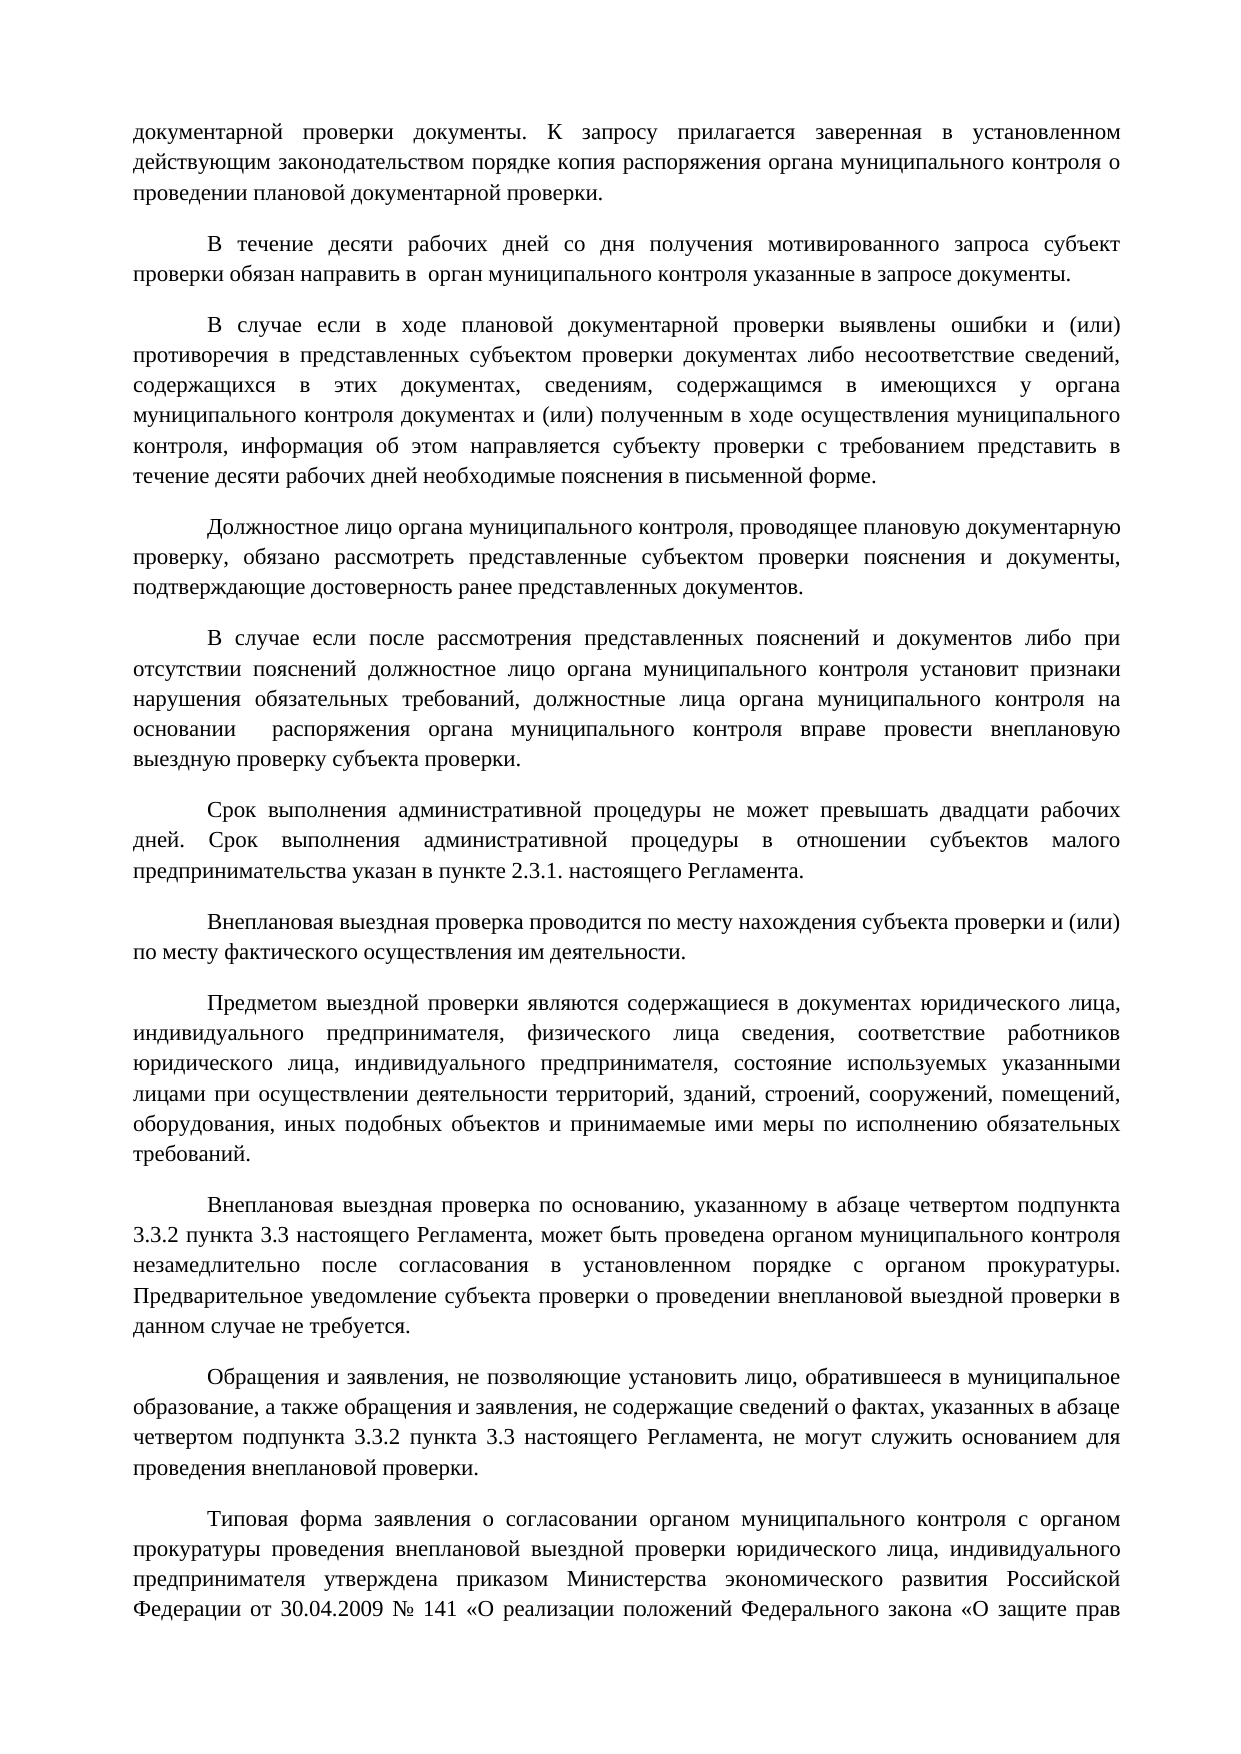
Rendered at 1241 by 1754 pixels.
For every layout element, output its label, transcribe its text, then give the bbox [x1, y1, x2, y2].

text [133, 1504, 1122, 1622]
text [133, 118, 1122, 205]
text Внеплановая выездная проверка проводится по месту нахождения субъекта проверки и (или) по месту фактического осуществления им деятельности. [133, 908, 1122, 964]
text Срок выполнения административной процедуры не может превышать двадцати рабочих дней. Срок выполнения административной процедуры в отношении субъектов малого предпринимательства указан в пункте 2.3.1. настоящего Регламента. [133, 796, 1122, 883]
text Внеплановая выездная проверка по основанию, указанному в абзаце четвертом подпункта 3.3.2 пункта 3.3 настоящего Регламента, может быть проведена органом муниципального контроля незамедлительно после согласования в установленном порядке с органом прокуратуры. Предварительное уведомление субъекта проверки о проведении внеплановой выездной проверки в данном случае не требуется. [133, 1191, 1122, 1338]
text Предметом выездной проверки являются содержащиеся в документах юридического лица, индивидуального предпринимателя, физического лица сведения, соответствие работников юридического лица, индивидуального предпринимателя, состояние используемых указанными лицами при осуществлении деятельности территорий, зданий, строений, сооружений, помещений, оборудования, иных подобных объектов и принимаемые ими меры по исполнению обязательных требований. [133, 989, 1122, 1166]
text В течение десяти рабочих дней со дня получения мотивированного запроса субъект проверки обязан направить в орган муниципального контроля указанные в запросе документы. [133, 229, 1122, 286]
text Должностное лицо органа муниципального контроля, проводящее плановую документарную проверку, обязано рассмотреть представленные субъектом проверки пояснения и документы, подтверждающие достоверность ранее представленных документов. [133, 513, 1122, 600]
text Обращения и заявления, не позволяющие установить лицо, обратившееся в муниципальное образование, а также обращения и заявления, не содержащие сведений о фактах, указанных в абзаце четвертом подпункта 3.3.2 пункта 3.3 настоящего Регламента, не могут служить основанием для проведения внеплановой проверки. [133, 1363, 1122, 1480]
text В случае если в ходе плановой документарной проверки выявлены ошибки и (или) противоречия в представленных субъектом проверки документах либо несоответствие сведений, содержащихся в этих документах, сведениям, содержащимся в имеющихся у органа муниципального контроля документах и (или) полученным в ходе осуществления муниципального контроля, информация об этом направляется субъекту проверки с требованием представить в течение десяти рабочих дней необходимые пояснения в письменной форме. [133, 311, 1122, 488]
text В случае если после рассмотрения представленных пояснений и документов либо при отсутствии пояснений должностное лицо органа муниципального контроля установит признаки нарушения обязательных требований, должностные лица органа муниципального контроля на основании распоряжения органа муниципального контроля вправе провести внеплановую выездную проверку субъекта проверки. [133, 624, 1122, 772]
